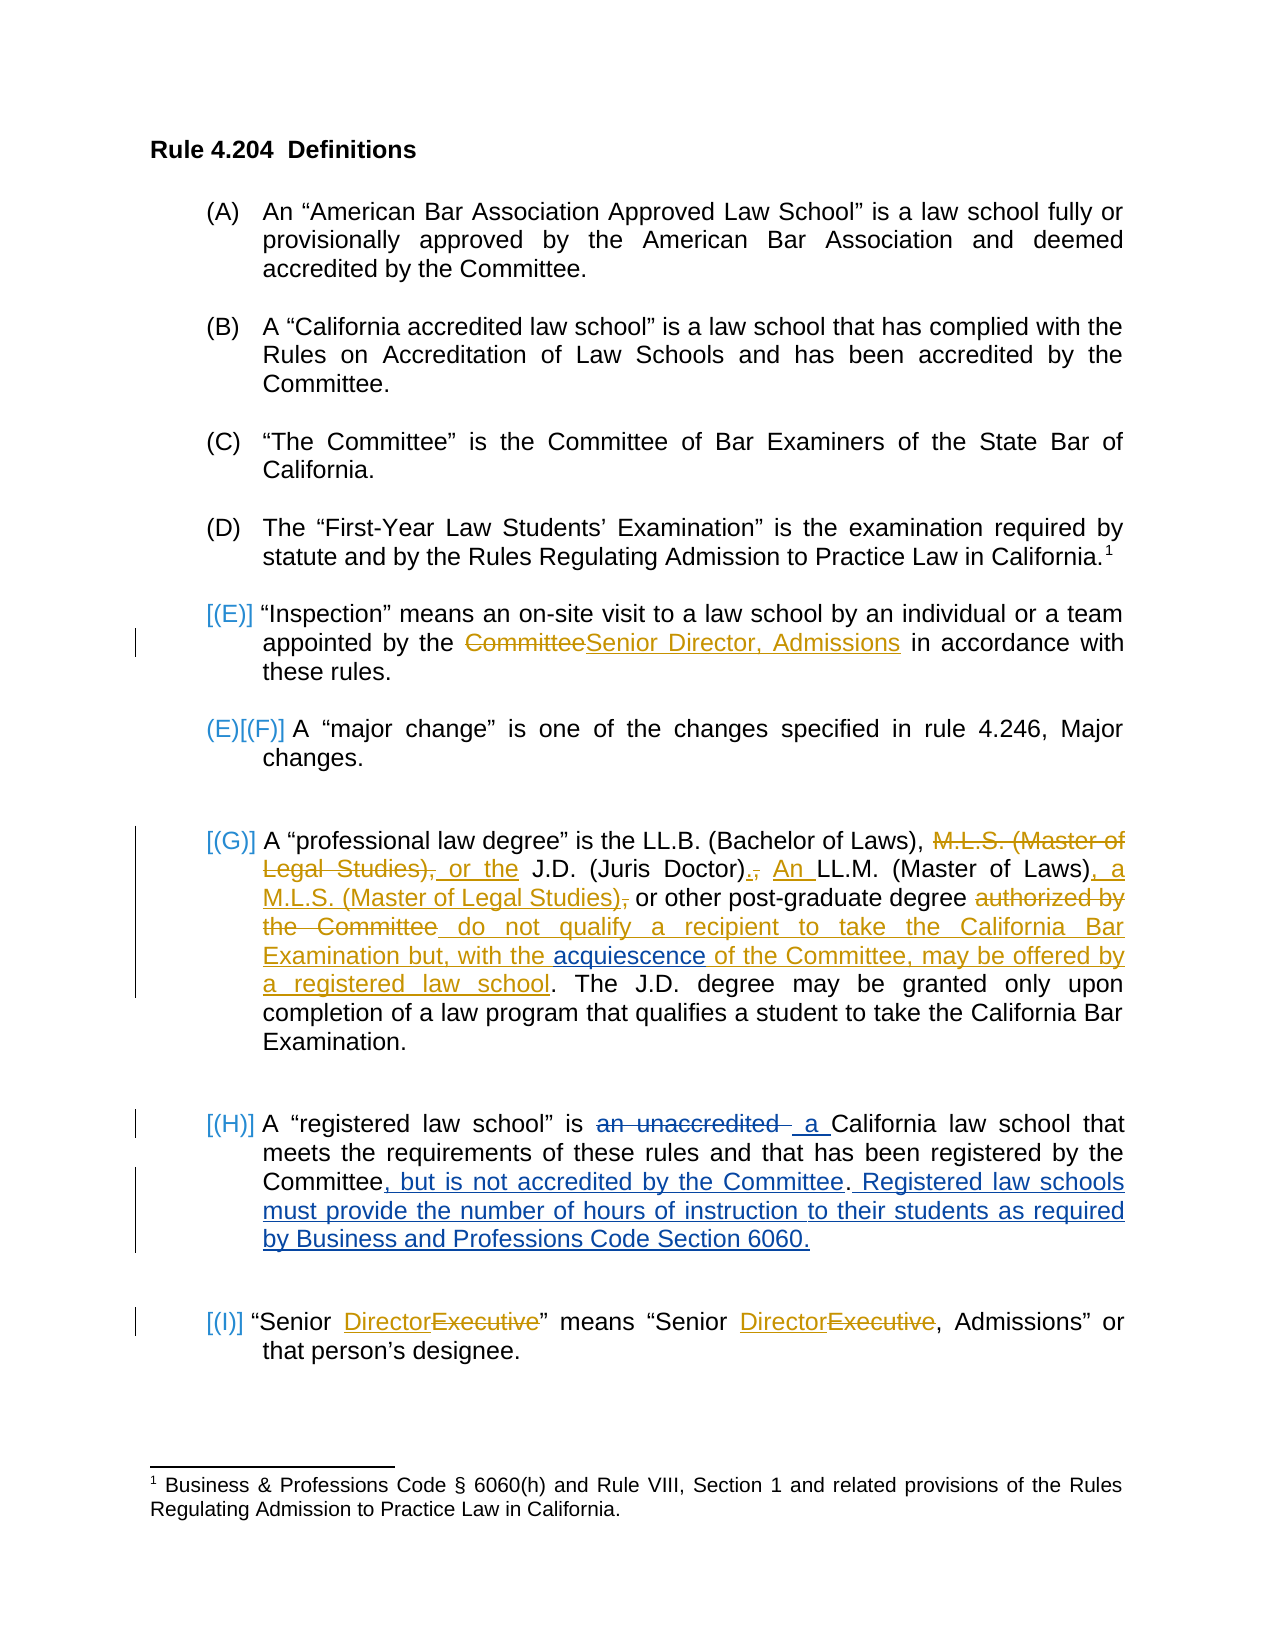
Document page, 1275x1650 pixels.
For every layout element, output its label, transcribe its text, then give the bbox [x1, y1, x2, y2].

list The “First-Year Law Students’ Examination” is the examination required by statute and by the Rules Regulating Admission to Practice Law in California. [206, 513, 1125, 571]
list A “professional law degree” is the LL.B. (Bachelor of Laws), J.D. (Juris Doctor) LL.M. (Master of Laws) or other post-graduate degree . The J.D. degree may be granted only upon completion of a law program that qualifies a student to take the California Bar Examination. [206, 826, 1125, 1056]
list A “registered law school” is California law school that meets the requirements of these rules and that has been registered by the Committee. [206, 1109, 1125, 1253]
list “Senior ” means “Senior , Admissions” or that person’s designee. [206, 1307, 1125, 1364]
list An “American Bar Association Approved Law School” is a law school fully or provisionally approved by the American Bar Association and deemed accredited by the Committee. [206, 197, 1125, 283]
list “The Committee” is the Committee of Bar Examiners of the State Bar of California. [206, 427, 1125, 484]
list A “California accredited law school” is a law school that has complied with the Rules on Accreditation of Law Schools and has been accredited by the Committee. [206, 312, 1125, 398]
subtitle Rule 4.204 Definitions [150, 135, 1125, 164]
list A “major change” is one of the changes specified in rule 4.246, Major changes. [206, 714, 1125, 772]
list “Inspection” means an on-site visit to a law school by an individual or a team appointed by the in accordance with these rules. [206, 599, 1125, 686]
